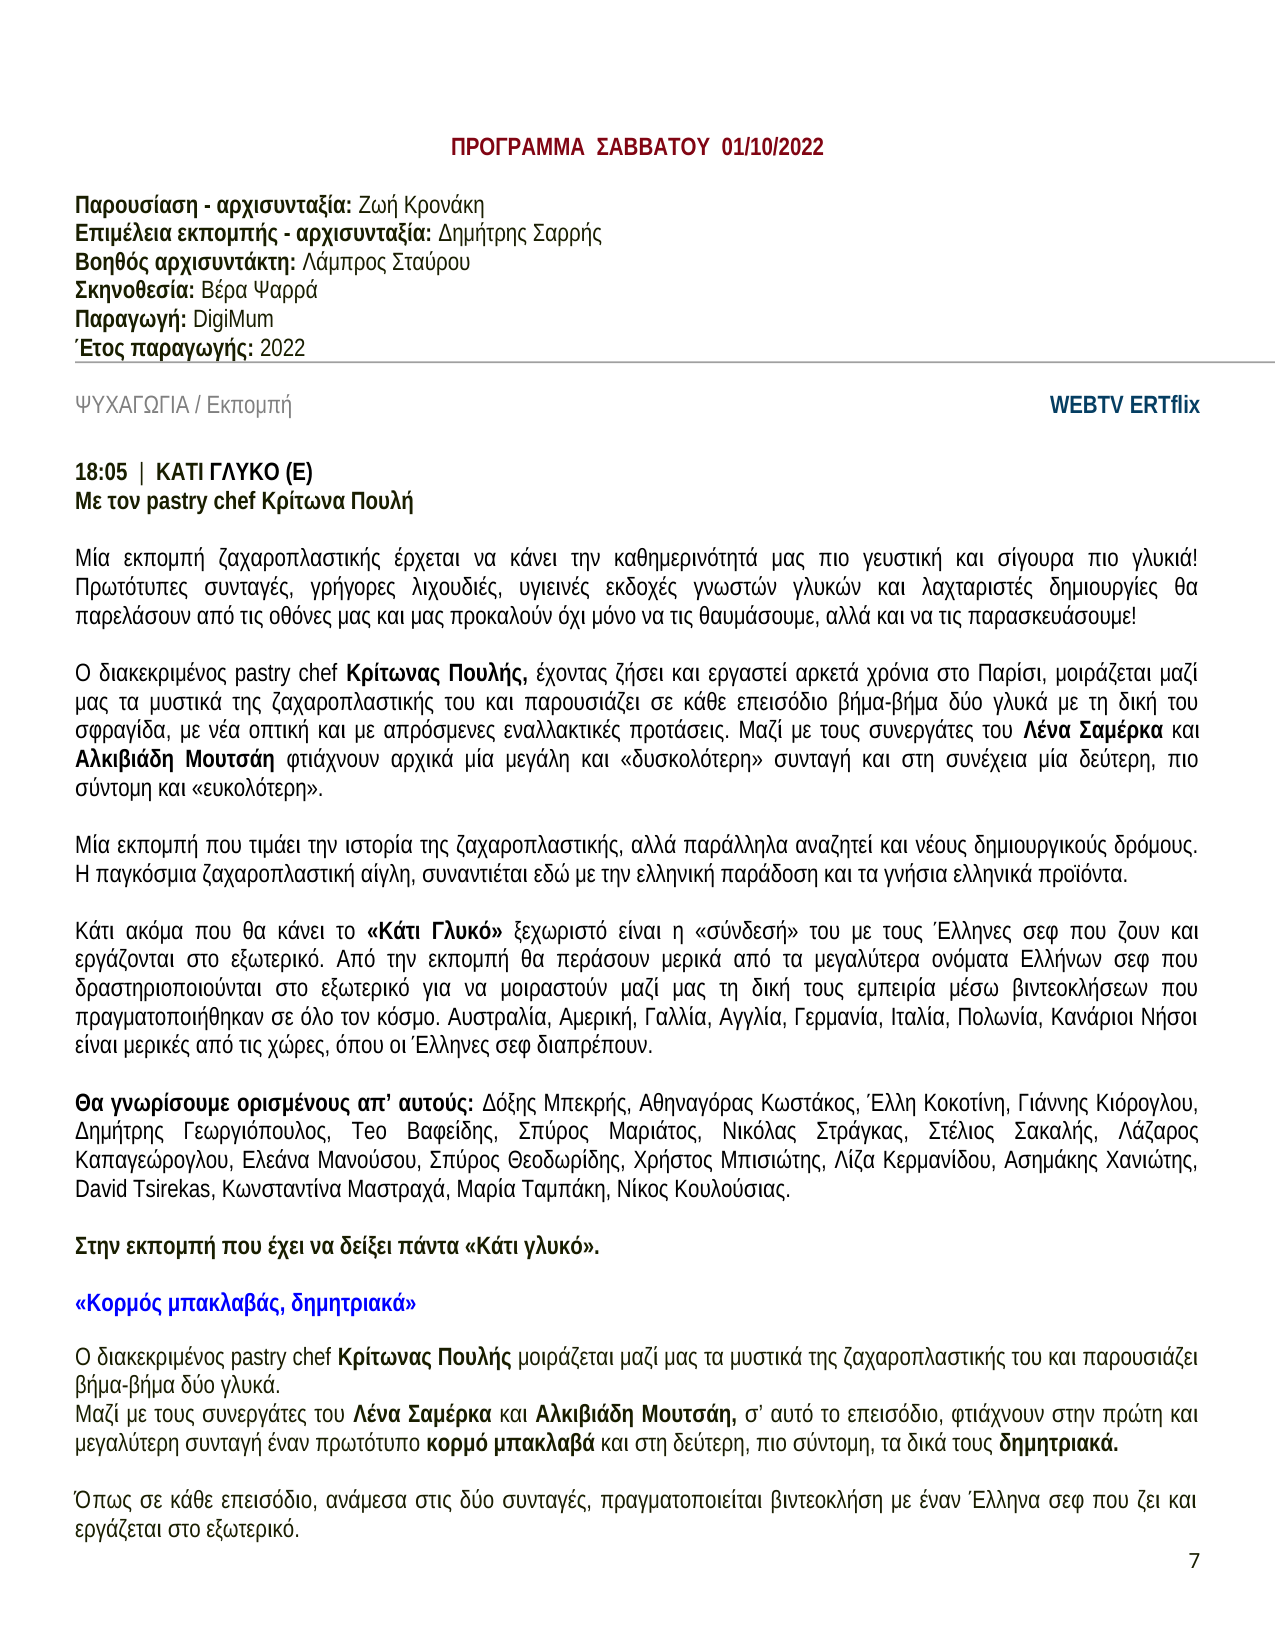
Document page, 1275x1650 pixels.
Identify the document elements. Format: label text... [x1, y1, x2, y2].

text Βοηθός αρχισυντάκτη: Λάμπρος Σταύρου [75, 247, 1200, 276]
text «Κορμός μπακλαβάς, δημητριακά» [75, 1288, 1200, 1317]
text Μαζί με τους συνεργάτες του Λένα Σαμέρκα και Αλκιβιάδη Μουτσάη, σ’ αυτό το επεισόδιο, φτιάχνουν στην πρώτη και μεγαλύτερη συνταγή έναν πρωτότυπο κορμό μπακλαβά και στη δεύτερη, πιο σύντομη, τα δικά τους δημητριακά. [75, 1399, 1200, 1456]
text Μία εκπομπή ζαχαροπλαστικής έρχεται να κάνει την καθημερινότητά μας πιο γευστική και σίγουρα πιο γλυκιά! Πρωτότυπες συνταγές, γρήγορες λιχουδιές, υγιεινές εκδοχές γνωστών γλυκών και λαχταριστές δημιουργίες θα παρελάσουν από τις οθόνες μας και μας προκαλούν όχι μόνο να τις θαυμάσουμε, αλλά και να τις παρασκευάσουμε! [75, 543, 1200, 629]
text Παρουσίαση - αρχισυνταξία: Ζωή Κρονάκη [75, 189, 1200, 218]
text Μία εκπομπή που τιμάει την ιστορία της ζαχαροπλαστικής, αλλά παράλληλα αναζητεί και νέους δημιουργικούς δρόμους. Η παγκόσμια ζαχαροπλαστική αίγλη, συναντιέται εδώ με την ελληνική παράδοση και τα γνήσια ελληνικά προϊόντα. [75, 830, 1200, 887]
text Με τον pastry chef Κρίτωνα Πουλή [75, 486, 1200, 515]
table_header ΨΥΧΑΓΩΓΙΑ / Εκπομπή [75, 390, 637, 419]
text Παραγωγή: DigiMum [75, 304, 1200, 333]
text ΠΡΟΓΡΑΜΜΑ ΣΑΒΒΑΤΟΥ 01/10/2022 [75, 132, 1200, 161]
text Ο διακεκριμένος pastry chef Κρίτωνας Πουλής μοιράζεται μαζί μας τα μυστικά της ζαχαροπλαστικής του και παρουσιάζει βήμα-βήμα δύο γλυκά. [75, 1342, 1200, 1399]
text Όπως σε κάθε επεισόδιο, ανάμεσα στις δύο συνταγές, πραγματοποιείται βιντεοκλήση με έναν Έλληνα σεφ που ζει και εργάζεται στο εξωτερικό. [75, 1485, 1200, 1542]
text 18:05 | ΚΑΤΙ ΓΛΥΚΟ (Ε) [75, 419, 1200, 486]
text Έτος παραγωγής: 2022 [75, 333, 1200, 361]
text Επιμέλεια εκπομπής - αρχισυνταξία: Δημήτρης Σαρρής [75, 218, 1200, 247]
text Σκηνοθεσία: Βέρα Ψαρρά [75, 276, 1200, 304]
text Ο διακεκριμένος pastry chef Κρίτωνας Πουλής, έχοντας ζήσει και εργαστεί αρκετά χρόνια στο Παρίσι, μοιράζεται μαζί μας τα μυστικά της ζαχαροπλαστικής του και παρουσιάζει σε κάθε επεισόδιο βήμα-βήμα δύο γλυκά με τη δική του σφραγίδα, με νέα οπτική και με απρόσμενες εναλλακτικές προτάσεις. Μαζί με τους συνεργάτες του Λένα Σαμέρκα και Αλκιβιάδη Μουτσάη φτιάχνουν αρχικά μία μεγάλη και «δυσκολότερη» συνταγή και στη συνέχεια μία δεύτερη, πιο σύντομη και «ευκολότερη». [75, 658, 1200, 801]
table_header WEBTV ERTflix [638, 390, 1200, 419]
text Θα γνωρίσουμε ορισμένους απ’ αυτούς: Δόξης Μπεκρής, Αθηναγόρας Κωστάκος, Έλλη Κοκοτίνη, Γιάννης Κιόρογλου, Δημήτρης Γεωργιόπουλος, Teo Βαφείδης, Σπύρος Μαριάτος, Νικόλας Στράγκας, Στέλιος Σακαλής, Λάζαρος Καπαγεώρογλου, Ελεάνα Μανούσου, Σπύρος Θεοδωρίδης, Χρήστος Μπισιώτης, Λίζα Κερμανίδου, Ασημάκης Χανιώτης, David Tsirekas, Κωνσταντίνα Μαστραχά, Μαρία Ταμπάκη, Νίκος Κουλούσιας. [75, 1088, 1200, 1202]
text Κάτι ακόμα που θα κάνει το «Κάτι Γλυκό» ξεχωριστό είναι η «σύνδεσή» του με τους Έλληνες σεφ που ζουν και εργάζονται στο εξωτερικό. Από την εκπομπή θα περάσουν μερικά από τα μεγαλύτερα ονόματα Ελλήνων σεφ που δραστηριοποιούνται στο εξωτερικό για να μοιραστούν μαζί μας τη δική τους εμπειρία μέσω βιντεοκλήσεων που πραγματοποιήθηκαν σε όλο τον κόσμο. Αυστραλία, Αμερική, Γαλλία, Αγγλία, Γερμανία, Ιταλία, Πολωνία, Κανάριοι Νήσοι είναι μερικές από τις χώρες, όπου οι Έλληνες σεφ διαπρέπουν. [75, 916, 1200, 1059]
text Στην εκπομπή που έχει να δείξει πάντα «Κάτι γλυκό». [75, 1231, 1200, 1259]
